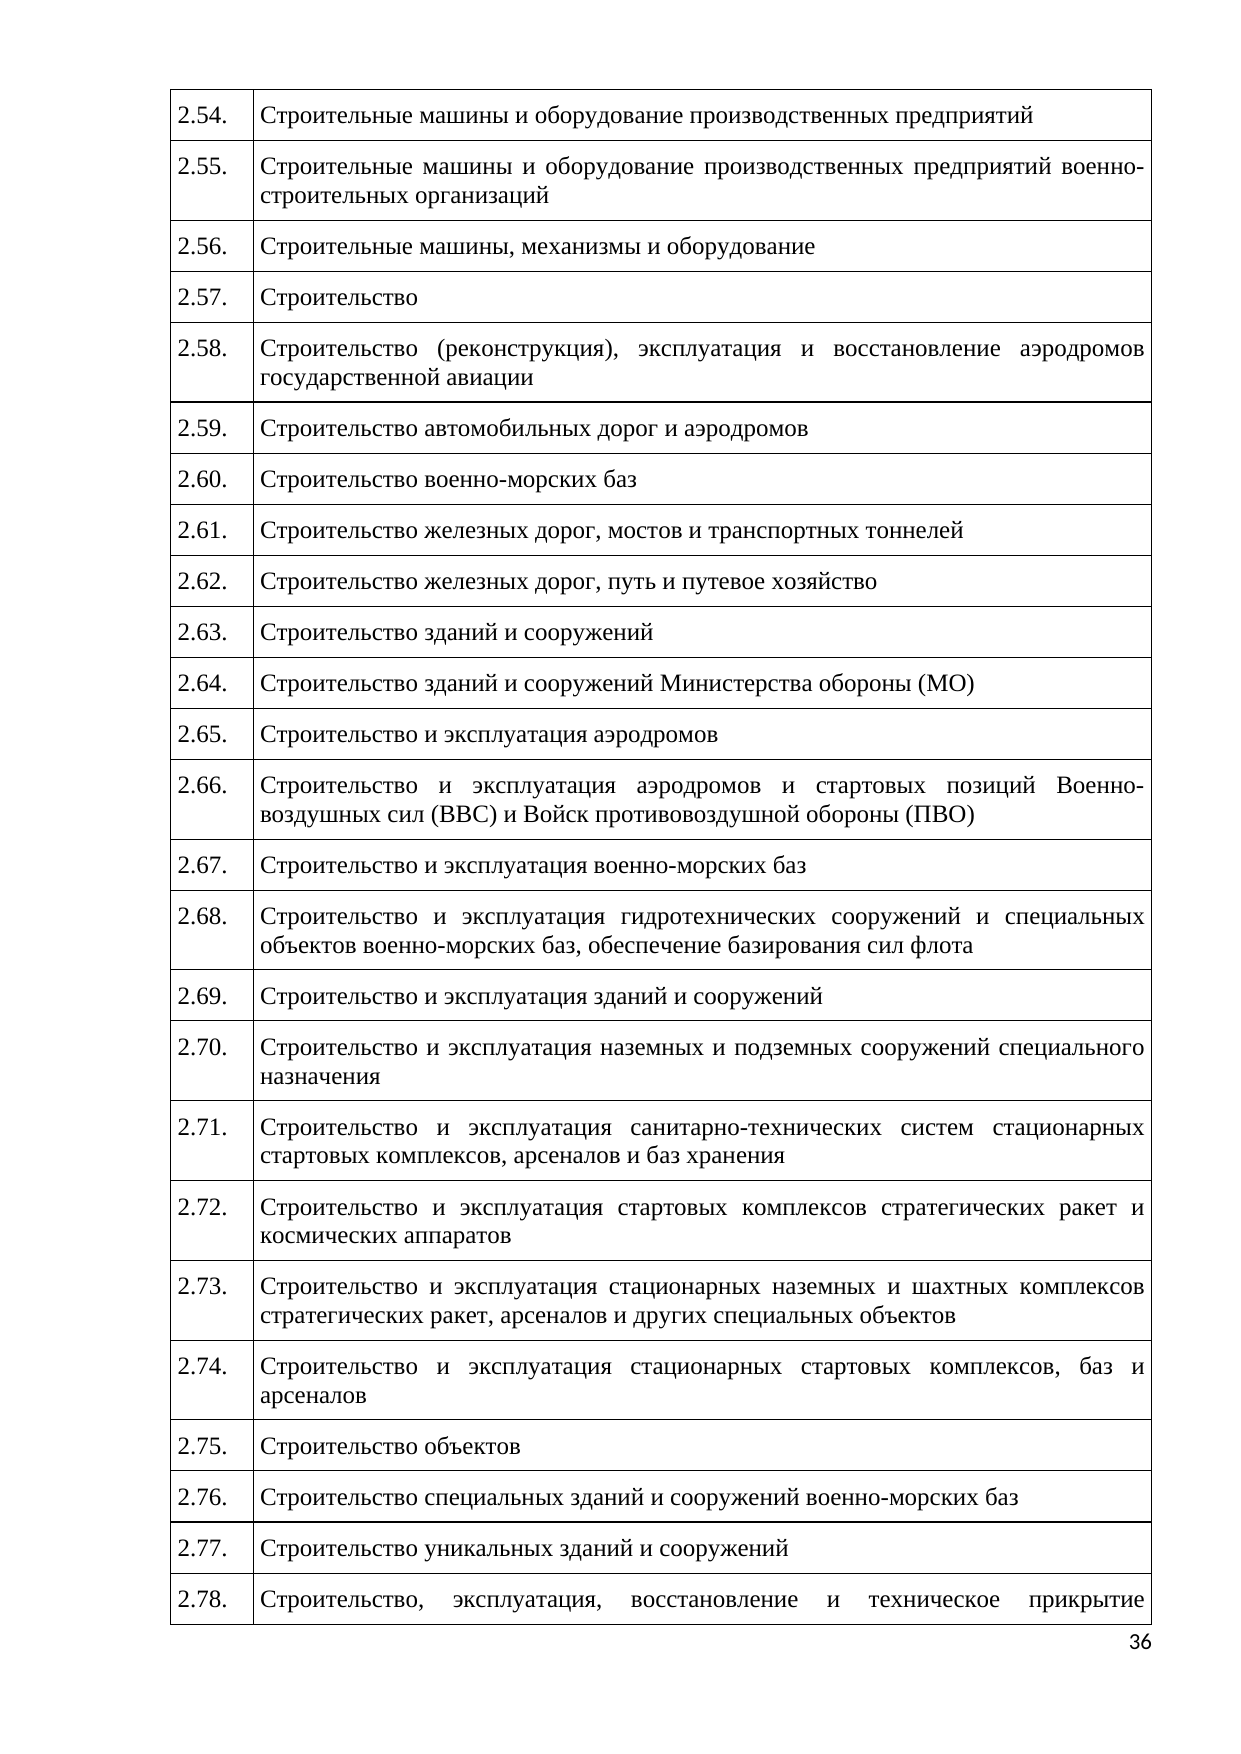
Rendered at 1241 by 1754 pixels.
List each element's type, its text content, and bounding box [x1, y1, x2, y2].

table_cell 2.68. [171, 891, 253, 969]
table_cell 2.66. [171, 760, 253, 838]
table_cell 2.67. [171, 840, 253, 889]
table_cell Строительство железных дорог, путь и путевое хозяйство [254, 556, 1151, 606]
table_cell Строительство и эксплуатация наземных и подземных сооружений специального назначения [254, 1021, 1151, 1100]
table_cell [254, 1574, 1151, 1623]
table_cell 2.72. [171, 1181, 253, 1260]
table_cell Строительство уникальных зданий и сооружений [254, 1523, 1151, 1572]
table_cell Строительство и эксплуатация зданий и сооружений [254, 970, 1151, 1020]
table_cell Строительство специальных зданий и сооружений военно-морских баз [254, 1471, 1151, 1521]
table_cell 2.55. [171, 141, 253, 219]
table_cell Строительство объектов [254, 1420, 1151, 1470]
table_cell Строительство автомобильных дорог и аэродромов [254, 403, 1151, 452]
table_cell 2.63. [171, 607, 253, 657]
table_cell 2.64. [171, 658, 253, 708]
table_cell Строительство [254, 272, 1151, 322]
table_cell Строительство и эксплуатация аэродромов и стартовых позиций Военно-воздушных сил (ВВС) и Войск противовоздушной обороны (ПВО) [254, 760, 1151, 838]
table_cell 2.54. [171, 90, 253, 140]
table_cell Строительство и эксплуатация гидротехнических сооружений и специальных объектов военно-морских баз, обеспечение базирования сил флота [254, 891, 1151, 969]
table_cell Строительство и эксплуатация военно-морских баз [254, 840, 1151, 889]
table_cell 2.58. [171, 323, 253, 401]
table_cell Строительство (реконструкция), эксплуатация и восстановление аэродромов государственной авиации [254, 323, 1151, 401]
table_cell 2.73. [171, 1261, 253, 1339]
table_cell Строительство и эксплуатация аэродромов [254, 709, 1151, 759]
table_cell Строительство и эксплуатация стационарных стартовых комплексов, баз и арсеналов [254, 1341, 1151, 1419]
table_cell 2.56. [171, 221, 253, 271]
table_cell 2.65. [171, 709, 253, 759]
table_cell 2.70. [171, 1021, 253, 1100]
table_cell 2.62. [171, 556, 253, 606]
table_cell Строительство и эксплуатация стартовых комплексов стратегических ракет и космических аппаратов [254, 1181, 1151, 1260]
table_cell 2.77. [171, 1523, 253, 1572]
table_cell 2.60. [171, 454, 253, 503]
table_cell 2.74. [171, 1341, 253, 1419]
table_cell Строительство и эксплуатация санитарно-технических систем стационарных стартовых комплексов, арсеналов и баз хранения [254, 1101, 1151, 1180]
table_cell 2.57. [171, 272, 253, 322]
table_cell 2.61. [171, 505, 253, 554]
table_cell Строительство зданий и сооружений [254, 607, 1151, 657]
table_cell Строительные машины, механизмы и оборудование [254, 221, 1151, 271]
table_cell 2.71. [171, 1101, 253, 1180]
table_cell 2.75. [171, 1420, 253, 1470]
table_cell Строительство и эксплуатация стационарных наземных и шахтных комплексов стратегических ракет, арсеналов и других специальных объектов [254, 1261, 1151, 1339]
table_cell Строительство военно-морских баз [254, 454, 1151, 503]
table_cell 2.76. [171, 1471, 253, 1521]
table_cell 2.59. [171, 403, 253, 452]
table_cell Строительство зданий и сооружений Министерства обороны (МО) [254, 658, 1151, 708]
table_cell Строительные машины и оборудование производственных предприятий военно-строительных организаций [254, 141, 1151, 219]
table_cell 2.69. [171, 970, 253, 1020]
table_cell Строительство железных дорог, мостов и транспортных тоннелей [254, 505, 1151, 554]
table_cell 2.78. [171, 1574, 253, 1623]
table_cell Строительные машины и оборудование производственных предприятий [254, 90, 1151, 140]
